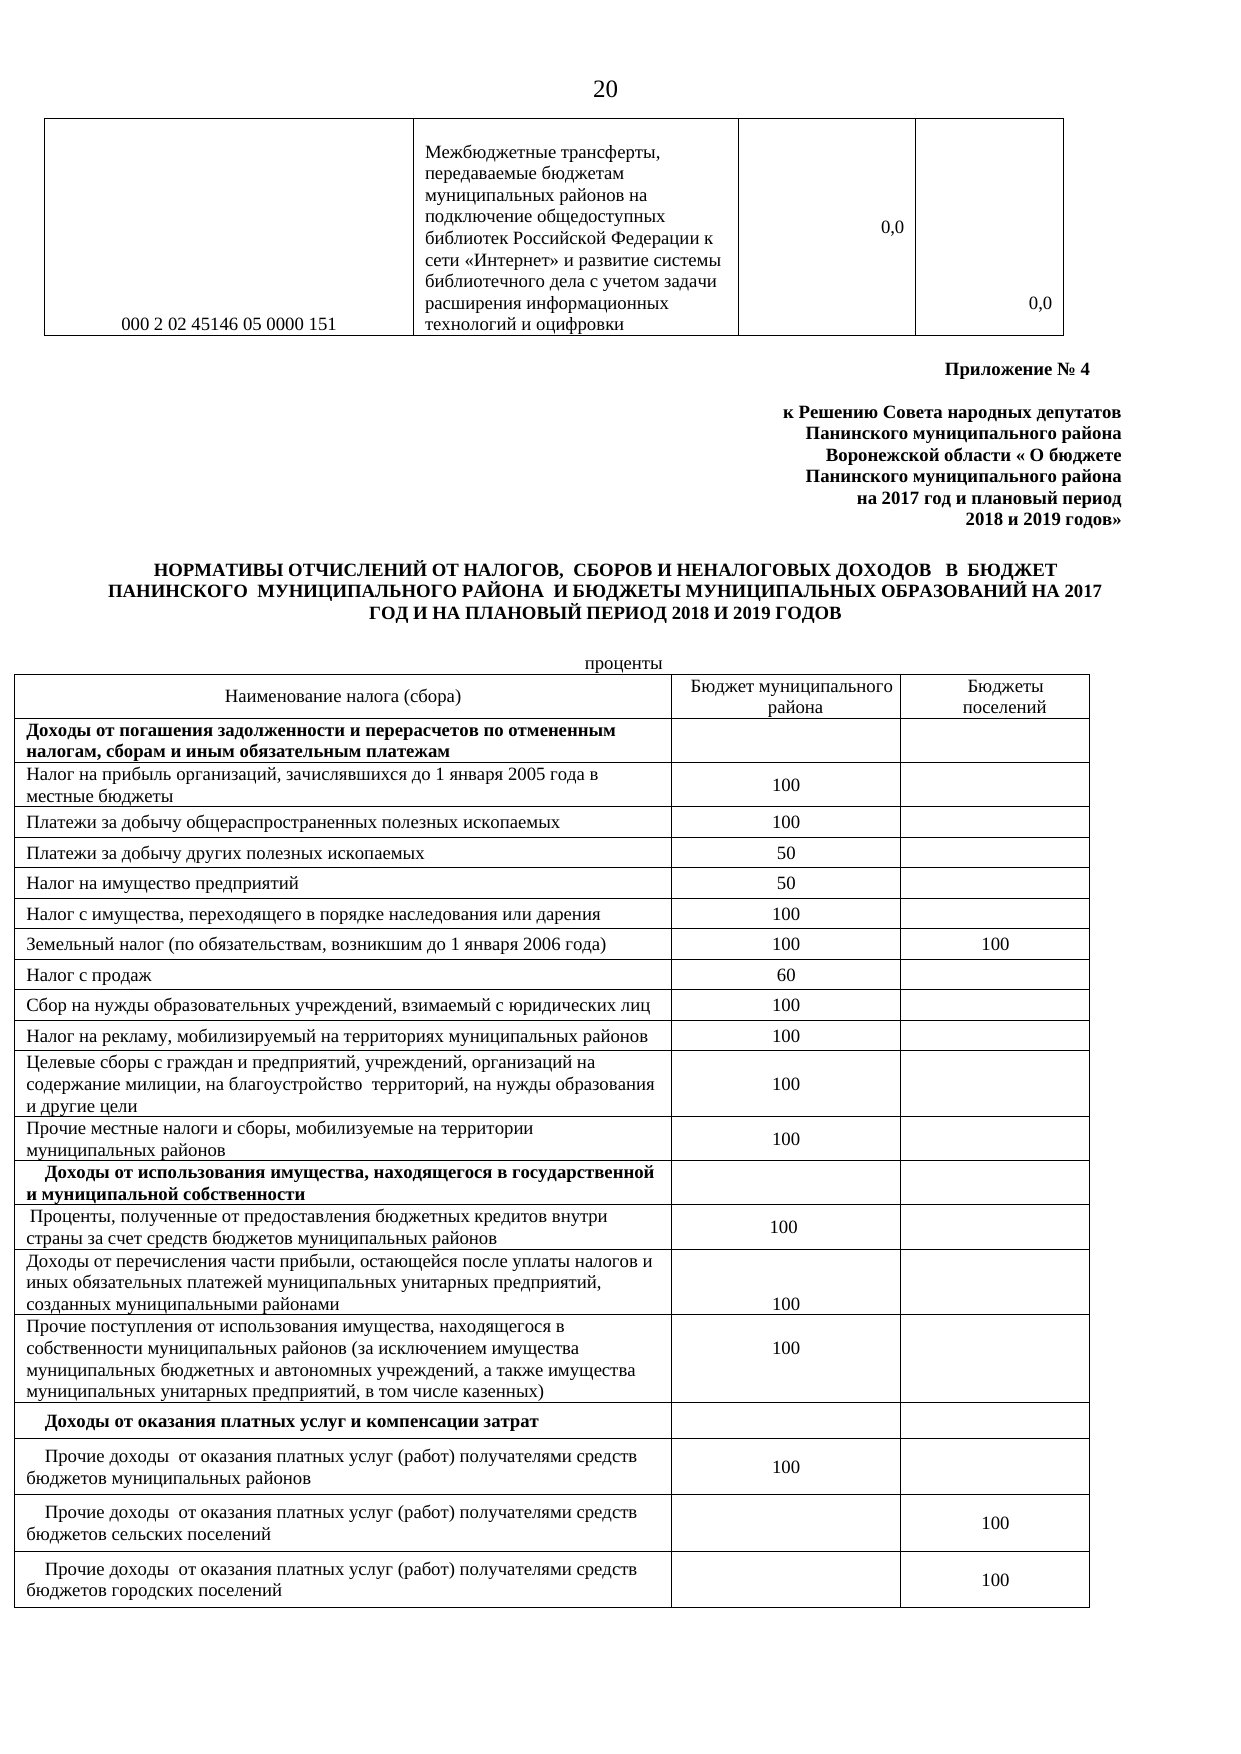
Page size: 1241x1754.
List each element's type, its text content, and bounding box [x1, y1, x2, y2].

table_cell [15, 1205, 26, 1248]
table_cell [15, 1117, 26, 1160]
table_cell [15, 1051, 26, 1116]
table_cell 0,0 [739, 119, 915, 335]
table_cell 100 [672, 929, 900, 959]
table_cell Налог с имущества, переходящего в порядке наследования или дарения [15, 899, 671, 928]
table_cell Платежи за добычу других полезных ископаемых [15, 838, 671, 867]
table_cell 100 [901, 1495, 1089, 1551]
table_cell [672, 1495, 900, 1551]
table_cell 100 [672, 1117, 900, 1160]
table_cell Сбор на нужды образовательных учреждений, взимаемый с юридических лиц [15, 990, 671, 1020]
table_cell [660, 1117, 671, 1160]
text к Решению Совета народных депутатов [89, 401, 1122, 422]
text Приложение № 4 [89, 357, 1122, 379]
table_cell [901, 1439, 1089, 1494]
table_cell Доходы от перечисления части прибыли, остающейся после уплаты налогов и иных обязательных платежей муниципальных унитарных предприятий, созданных муниципальными районами [15, 1250, 671, 1314]
table_cell [901, 899, 1089, 928]
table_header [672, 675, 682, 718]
table_cell 100 [672, 1439, 900, 1494]
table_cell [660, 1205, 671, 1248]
table_cell [901, 1250, 1089, 1314]
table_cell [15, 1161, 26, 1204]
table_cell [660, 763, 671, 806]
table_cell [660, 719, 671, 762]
table_cell [901, 763, 1089, 806]
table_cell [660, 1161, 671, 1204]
table_cell [901, 807, 1089, 837]
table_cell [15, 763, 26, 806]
table_cell [901, 1051, 1089, 1116]
table_cell 100 [901, 1552, 1089, 1607]
text НОРМАТИВЫ ОТЧИСЛЕНИЙ ОТ НАЛОГОВ, СБОРОВ И НЕНАЛОГОВЫХ ДОХОДОВ В БЮДЖЕТ ПАНИНСКОГО МУНИЦИПАЛЬНОГО РАЙОНА И БЮДЖЕТЫ МУНИЦИПАЛЬНЫХ ОБРАЗОВАНИЙ НА 2017 ГОД И НА ПЛАНОВЫЙ ПЕРИОД 2018 И 2019 ГОДОВ [89, 559, 1122, 623]
table_cell 100 [672, 899, 900, 928]
table_cell [901, 1403, 1089, 1438]
table_cell [901, 990, 1089, 1020]
table_cell Налог на имущество предприятий [15, 868, 671, 898]
table_cell [901, 960, 1089, 989]
text на 2017 год и плановый период [89, 487, 1122, 508]
text проценты [89, 652, 1122, 674]
table_cell 50 [672, 838, 900, 867]
table_cell Налог на рекламу, мобилизируемый на территориях муниципальных районов [15, 1021, 671, 1050]
table_cell [901, 1021, 1089, 1050]
table_cell [672, 1161, 900, 1204]
table_cell Прочие доходы от оказания платных услуг (работ) получателями средств бюджетов сельских поселений [15, 1495, 671, 1551]
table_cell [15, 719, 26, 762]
text Воронежской области « О бюджете [89, 444, 1122, 465]
table_cell [901, 868, 1089, 898]
table_cell Межбюджетные трансферты, передаваемые бюджетам муниципальных районов на подключение общедоступных библиотек Российской Федерации к сети «Интернет» и развитие системы библиотечного дела с учетом задачи расширения информационных технологий и оцифровки [414, 119, 738, 335]
table_cell [672, 1552, 900, 1607]
table_cell 100 [672, 1021, 900, 1050]
table_cell 100 [672, 763, 900, 806]
table_cell 100 [901, 929, 1089, 959]
table_cell 100 [672, 807, 900, 837]
table_cell [901, 1315, 1089, 1402]
table_cell [901, 1117, 1089, 1160]
table_cell [901, 719, 1089, 762]
table_cell 100 [672, 1205, 900, 1248]
table_header Наименование налога (сбора) [15, 675, 671, 718]
table_cell 50 [672, 868, 900, 898]
table_cell 100 [672, 1051, 900, 1116]
table_cell 000 2 02 45146 05 0000 151 [45, 119, 413, 335]
table_cell Налог с продаж [15, 960, 671, 989]
table_cell 100 [672, 990, 900, 1020]
table_cell [901, 1205, 1089, 1248]
table_cell Платежи за добычу общераспространенных полезных ископаемых [15, 807, 671, 837]
table_cell 60 [672, 960, 900, 989]
table_cell Земельный налог (по обязательствам, возникшим до 1 января 2006 года) [15, 929, 671, 959]
table_cell 100 [672, 1250, 900, 1314]
table_cell Доходы от оказания платных услуг и компенсации затрат [15, 1403, 671, 1438]
table_cell Прочие доходы от оказания платных услуг (работ) получателями средств бюджетов городских поселений [15, 1552, 671, 1607]
text 2018 и 2019 годов» [89, 508, 1122, 530]
text Панинского муниципального района [89, 465, 1122, 487]
table_cell [672, 719, 900, 762]
text Панинского муниципального района [89, 422, 1122, 444]
table_cell Прочие поступления от использования имущества, находящегося в собственности муниципальных районов (за исключением имущества муниципальных бюджетных и автономных учреждений, а также имущества муниципальных унитарных предприятий, в том числе казенных) [15, 1315, 671, 1402]
table_cell 100 [672, 1315, 900, 1402]
table_cell [672, 1403, 900, 1438]
table_cell Прочие доходы от оказания платных услуг (работ) получателями средств бюджетов муниципальных районов [15, 1439, 671, 1494]
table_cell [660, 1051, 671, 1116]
table_cell [901, 1161, 1089, 1204]
table_cell [901, 838, 1089, 867]
